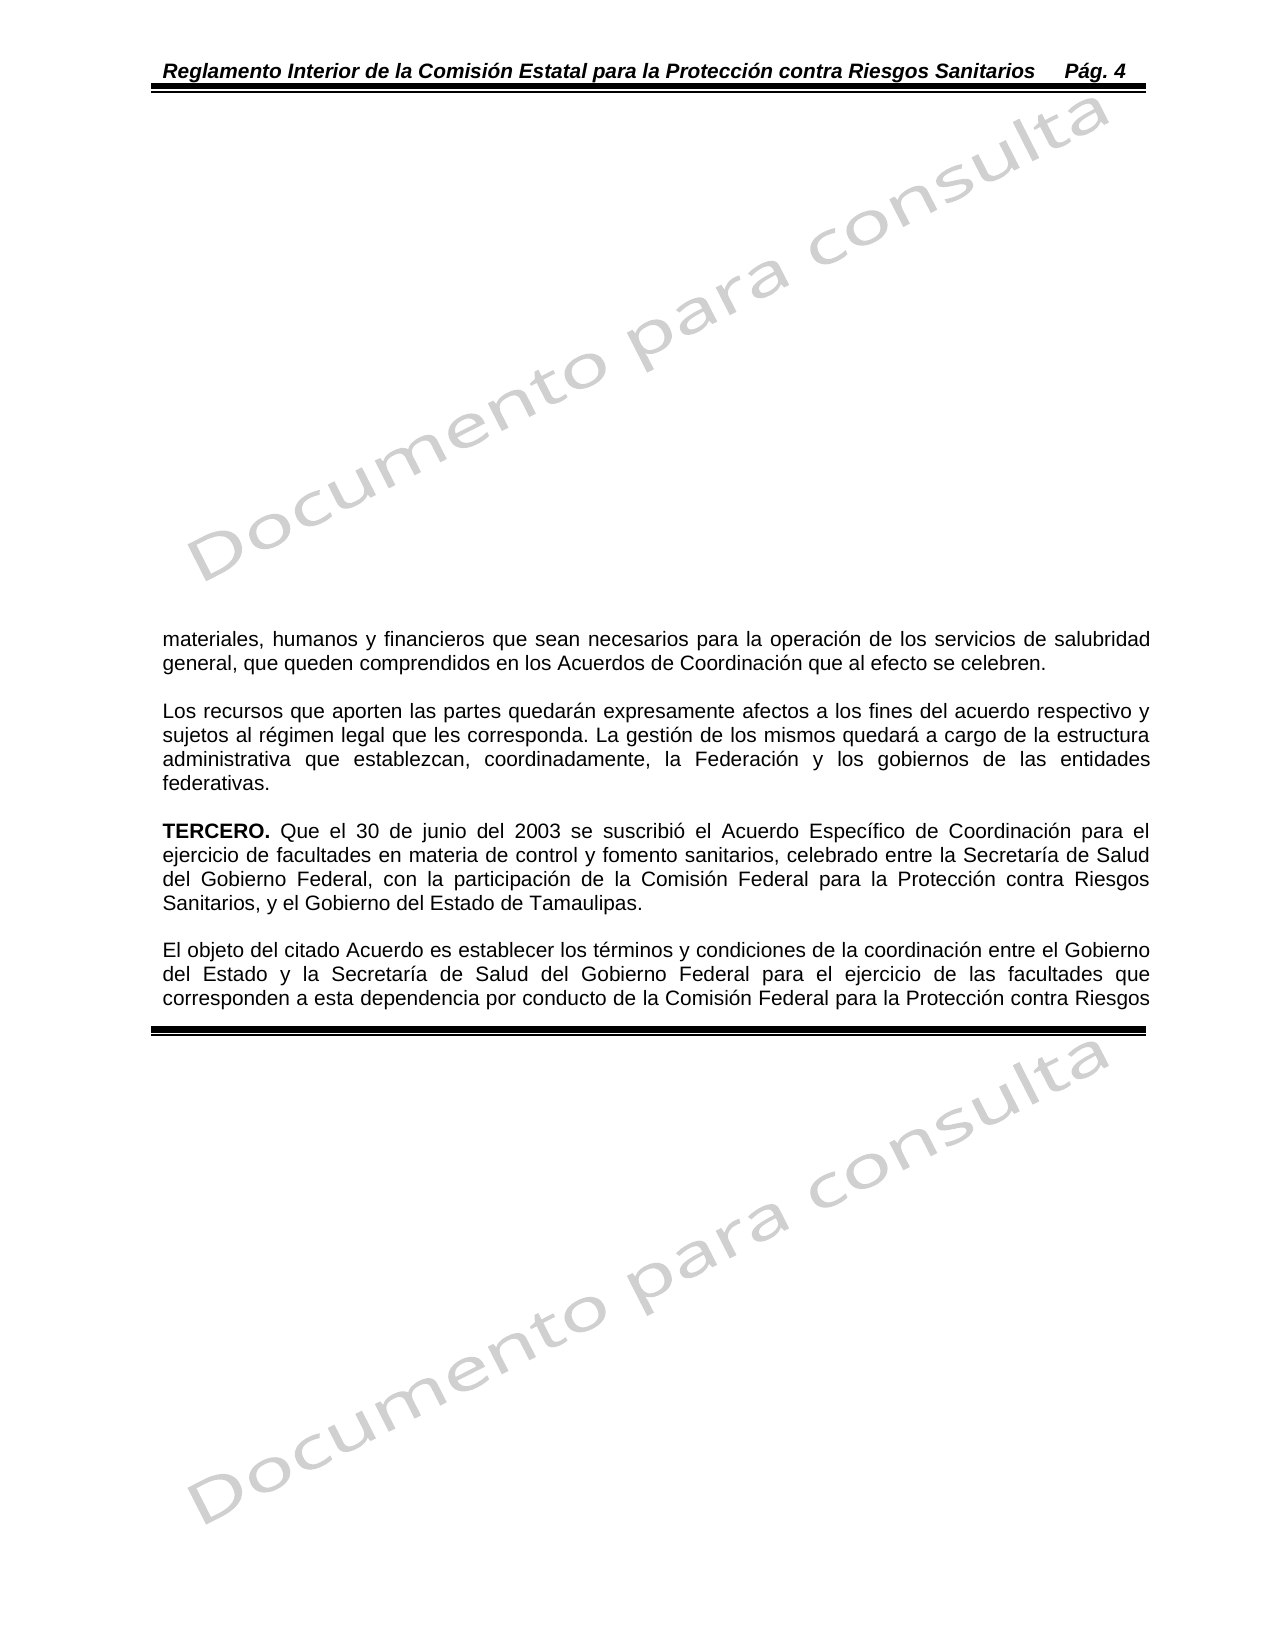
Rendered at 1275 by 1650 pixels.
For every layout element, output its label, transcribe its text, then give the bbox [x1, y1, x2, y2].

text El objeto del citado Acuerdo es establecer los términos y condiciones de la coordinación entre el Gobierno del Estado y la Secretaría de Salud del Gobierno Federal para el ejercicio de las facultades que corresponden a esta dependencia por conducto de la Comisión Federal para la Protección contra Riesgos Sanitarios, en materia de control y fomento sanitarios, según lo dispuesto por la Ley General de Salud, las disposiciones que de ella emanan y el Decreto por el que se crea la Comisión Federal para la Protección contra Riesgos Sanitarios. Lo anterior, con la finalidad de dar agilidad, transparencia y eficiencia al desarrollo de dichas actividades en el ámbito estatal. [162, 938, 1152, 1010]
text TERCERO. Que el 30 de junio del 2003 se suscribió el Acuerdo Específico de Coordinación para el ejercicio de facultades en materia de control y fomento sanitarios, celebrado entre la Secretaría de Salud del Gobierno Federal, con la participación de la Comisión Federal para la Protección contra Riesgos Sanitarios, y el Gobierno del Estado de Tamaulipas. [162, 818, 1152, 914]
text Los recursos que aporten las partes quedarán expresamente afectos a los fines del acuerdo respectivo y sujetos al régimen legal que les corresponda. La gestión de los mismos quedará a cargo de la estructura administrativa que establezcan, coordinadamente, la Federación y los gobiernos de las entidades federativas. [162, 699, 1152, 794]
text SEGUNDO. Que la Ley General de Salud, en su artículo 19 señala que la Federación y los gobiernos de las entidades federativas, de conformidad con las disposiciones legales aplicables, aportarán los recursos materiales, humanos y financieros que sean necesarios para la operación de los servicios de salubridad general, que queden comprendidos en los Acuerdos de Coordinación que al efecto se celebren. [162, 627, 1152, 675]
